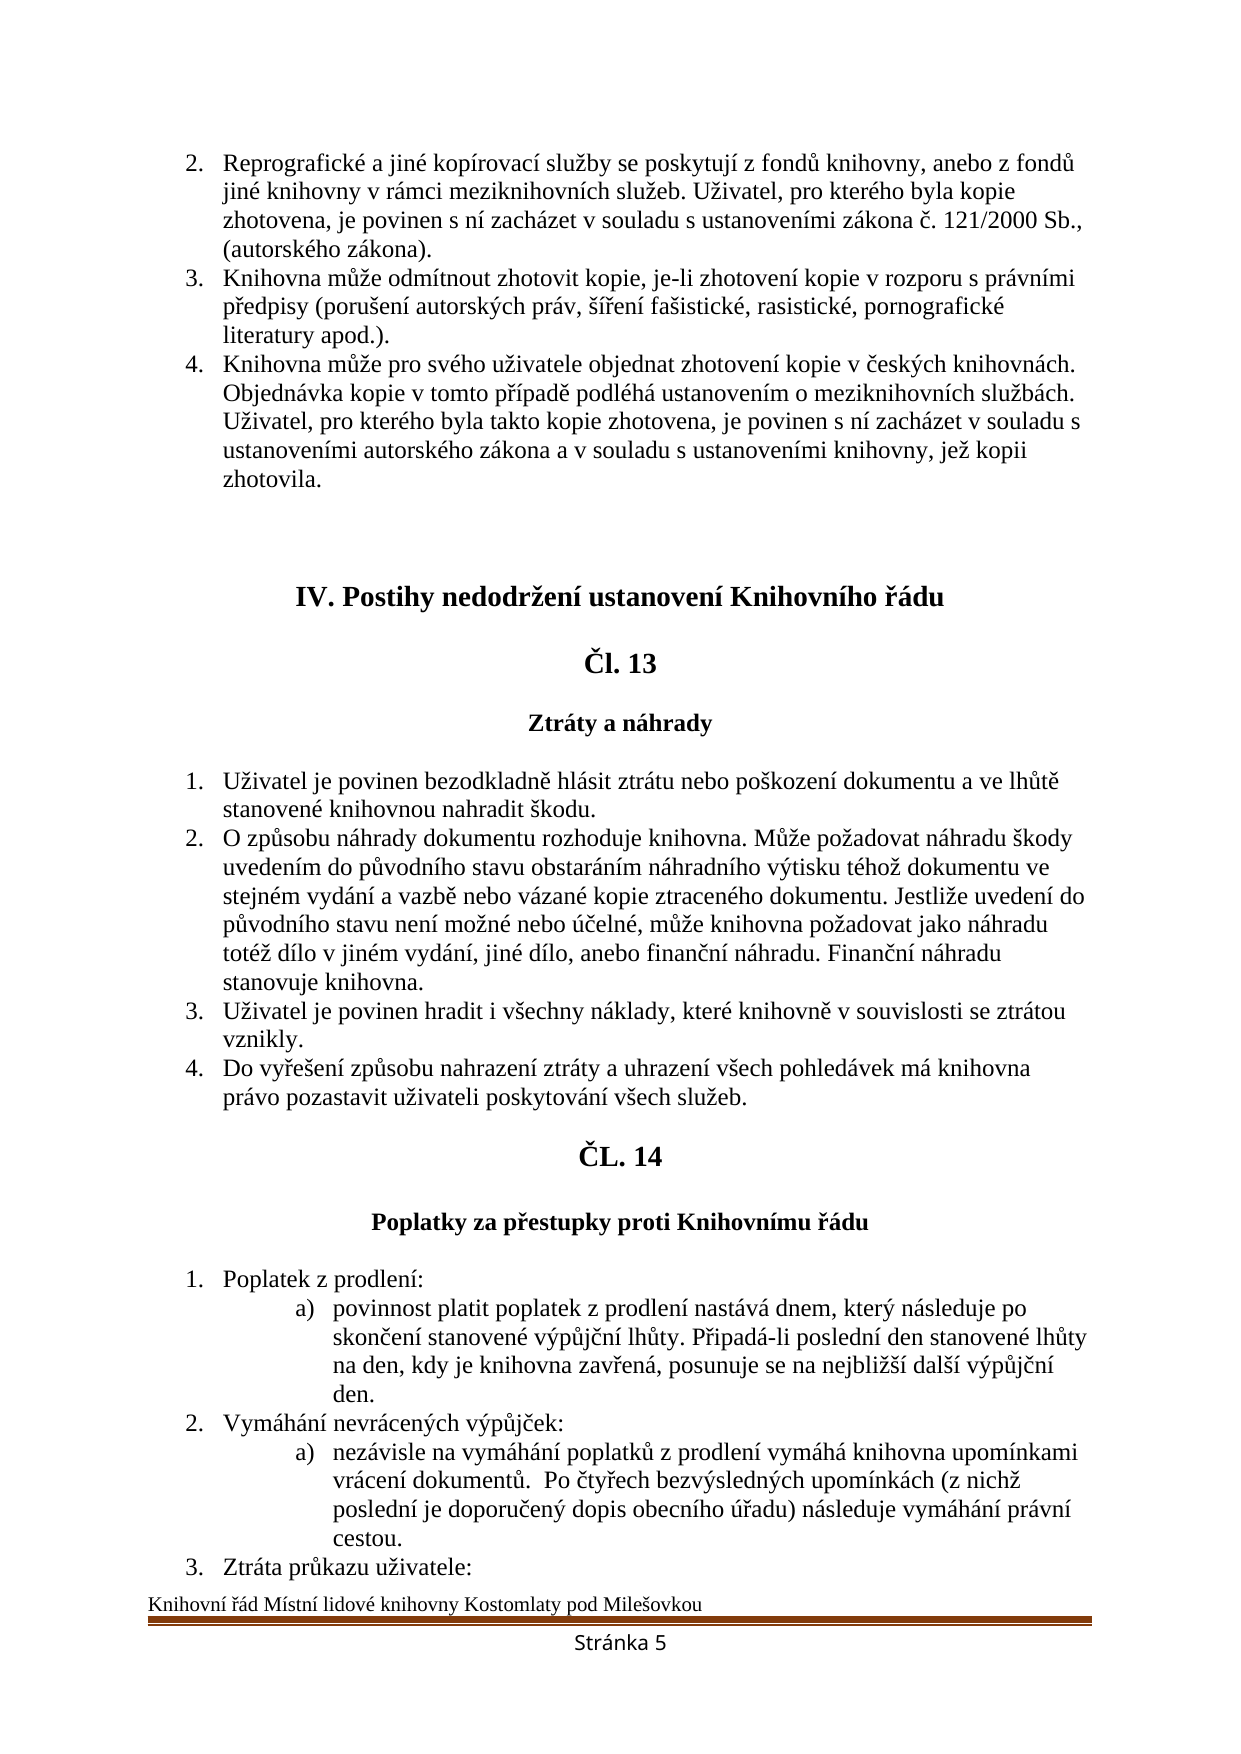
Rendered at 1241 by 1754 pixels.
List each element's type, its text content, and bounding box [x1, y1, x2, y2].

text Čl. 13 [148, 646, 1092, 679]
list nezávisle na vymáhání poplatků z prodlení vymáhá knihovna upomínkami vrácení dokumentů. Po čtyřech bezvýsledných upomínkách (z nichž poslední je doporučený dopis obecního úřadu) následuje vymáhání právní cestou. [295, 1437, 1092, 1552]
list Reprografické a jiné kopírovací služby se poskytují z fondů knihovny, anebo z fondů jiné knihovny v rámci meziknihovních služeb. Uživatel, pro kterého byla kopie zhotovena, je povinen s ní zacházet v souladu s ustanoveními zákona č. 121/2000 Sb., (autorského zákona). [185, 148, 1092, 263]
list Poplatek z prodlení: [185, 1264, 1092, 1293]
list povinnost platit poplatek z prodlení nastává dnem, který následuje po skončení stanovené výpůjční lhůty. Připadá-li poslední den stanovené lhůty na den, kdy je knihovna zavřená, posunuje se na nejbližší další výpůjční den. [295, 1293, 1092, 1408]
list Uživatel je povinen hradit i všechny náklady, které knihovně v souvislosti se ztrátou vznikly. [185, 996, 1092, 1053]
list Ztráta průkazu uživatele: [185, 1552, 1092, 1580]
list Do vyřešení způsobu nahrazení ztráty a uhrazení všech pohledávek má knihovna právo pozastavit uživateli poskytování všech služeb. [185, 1053, 1092, 1111]
text ČL. 14 [148, 1139, 1092, 1173]
list Vymáhání nevrácených výpůjček: [185, 1408, 1092, 1437]
list Knihovna může pro svého uživatele objednat zhotovení kopie v českých knihovnách. Objednávka kopie v tomto případě podléhá ustanovením o meziknihovních službách. Uživatel, pro kterého byla takto kopie zhotovena, je povinen s ní zacházet v souladu s ustanoveními autorského zákona a v souladu s ustanoveními knihovny, jež kopii zhotovila. [185, 349, 1092, 493]
text IV. Postihy nedodržení ustanovení Knihovního řádu [148, 579, 1092, 612]
list Uživatel je povinen bezodkladně hlásit ztrátu nebo poškození dokumentu a ve lhůtě stanovené knihovnou nahradit škodu. [185, 766, 1092, 823]
text Poplatky za přestupky proti Knihovnímu řádu [148, 1207, 1092, 1235]
text Ztráty a náhrady [148, 708, 1092, 737]
list O způsobu náhrady dokumentu rozhoduje knihovna. Může požadovat náhradu škody uvedením do původního stavu obstaráním náhradního výtisku téhož dokumentu ve stejném vydání a vazbě nebo vázané kopie ztraceného dokumentu. Jestliže uvedení do původního stavu není možné nebo účelné, může knihovna požadovat jako náhradu totéž dílo v jiném vydání, jiné dílo, anebo finanční náhradu. Finanční náhradu stanovuje knihovna. [185, 823, 1092, 996]
list Knihovna může odmítnout zhotovit kopie, je-li zhotovení kopie v rozporu s právními předpisy (porušení autorských práv, šíření fašistické, rasistické, pornografické literatury apod.). [185, 263, 1092, 349]
